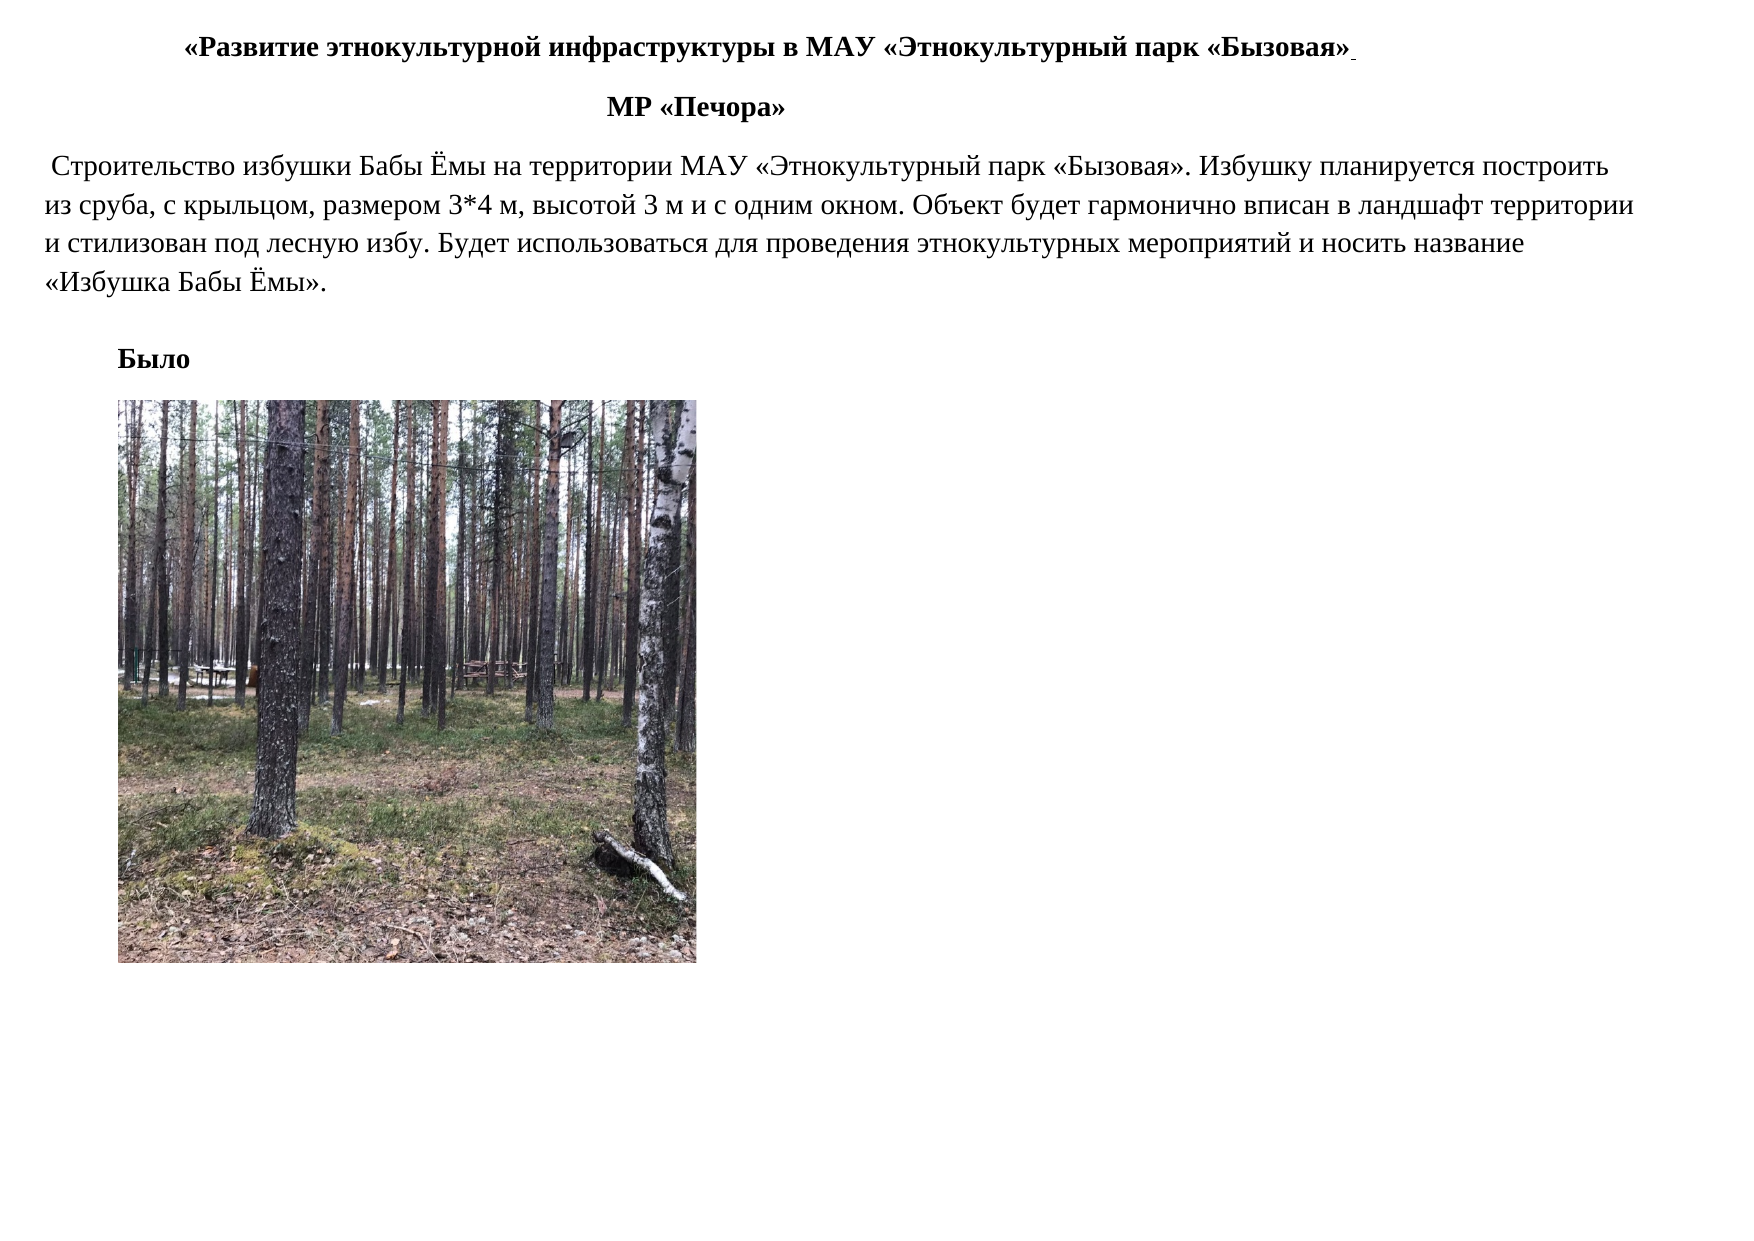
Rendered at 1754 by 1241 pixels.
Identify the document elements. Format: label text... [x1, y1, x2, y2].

text «Развитие этнокультурной инфраструктуры в МАУ «Этнокультурный парк «Бызовая» [118, 29, 1636, 63]
list Было [44, 341, 1636, 374]
picture [118, 400, 697, 963]
text МР «Печора» [118, 89, 1636, 122]
list Строительство избушки Бабы Ёмы на территории МАУ «Этнокультурный парк «Бызовая». Избушку планируется построить из сруба, с крыльцом, размером 3*4 м, высотой 3 м и с одним окном. Объект будет гармонично вписан в ландшафт территории и стилизован под лесную избу. Будет использоваться для проведения этнокультурных мероприятий и носить название «Избушка Бабы Ёмы». [44, 148, 1636, 297]
